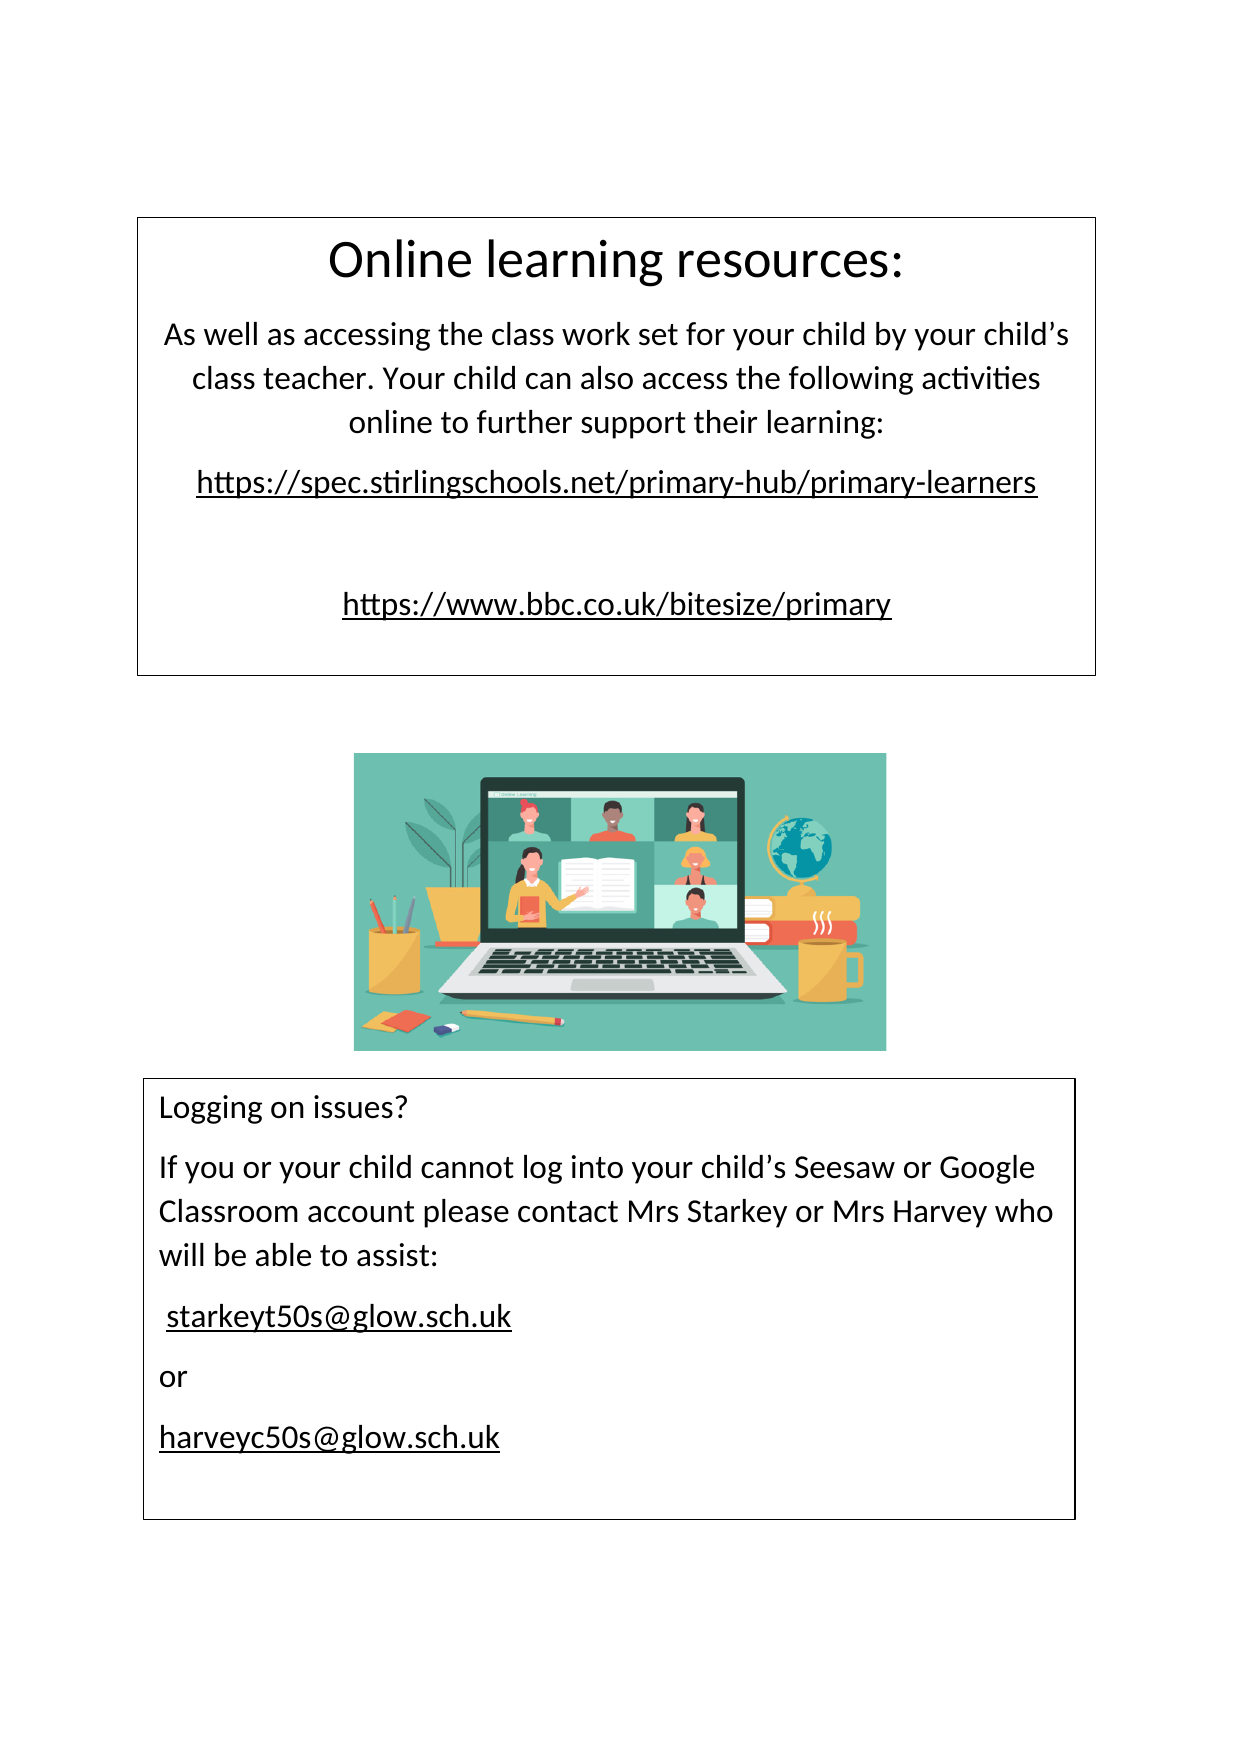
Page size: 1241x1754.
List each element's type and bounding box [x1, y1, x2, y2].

picture [353, 753, 887, 1051]
